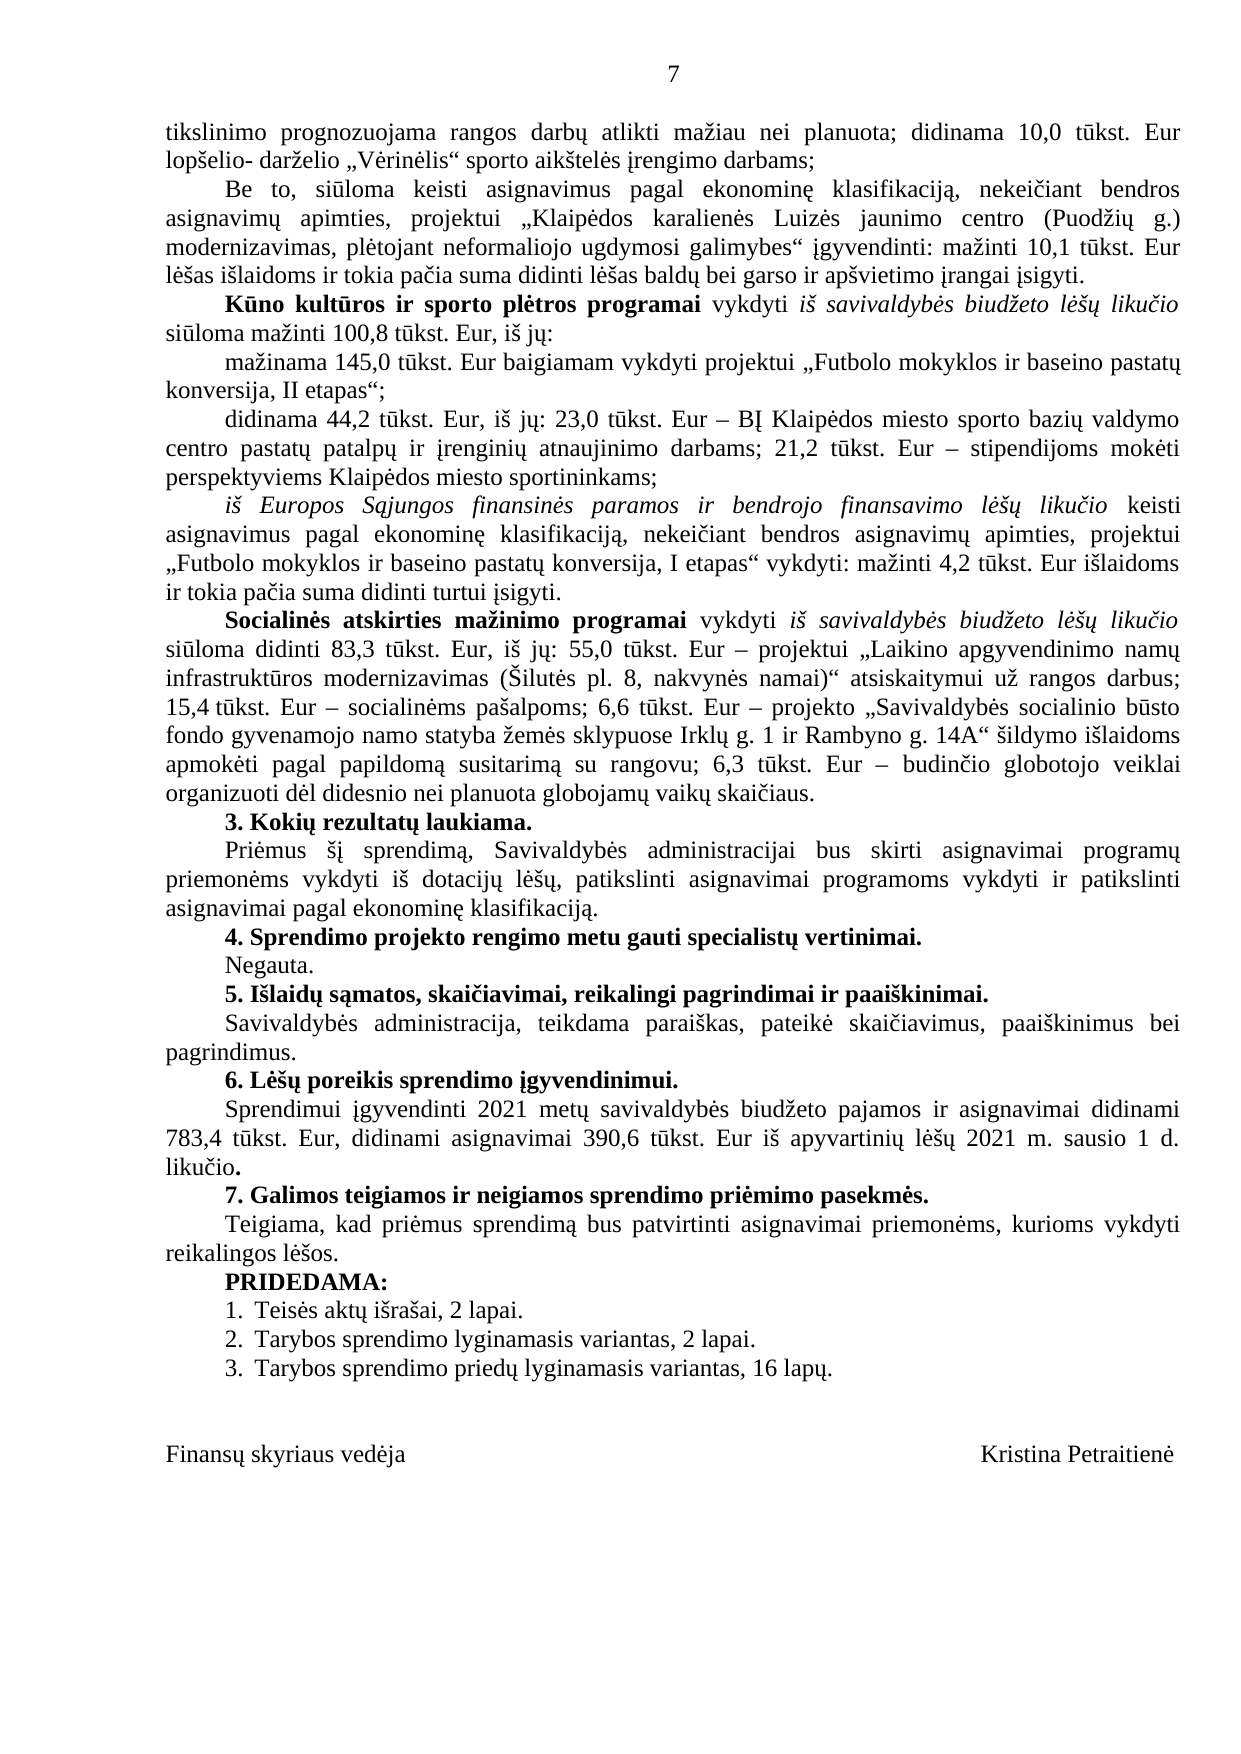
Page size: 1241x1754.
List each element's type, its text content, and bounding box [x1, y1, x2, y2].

text 6. Lėšų poreikis sprendimo įgyvendinimui. [165, 1065, 1181, 1094]
text Finansų skyriaus vedėja Kristina Petraitienė [165, 1439, 1181, 1468]
text didinama 44,2 tūkst. Eur, iš jų: 23,0 tūkst. Eur – BĮ Klaipėdos miesto sporto bazių valdymo centro pastatų patalpų ir įrenginių atnaujinimo darbams; 21,2 tūkst. Eur – stipendijoms mokėti perspektyviems Klaipėdos miesto sportininkams; [165, 404, 1181, 490]
text Teigiama, kad priėmus sprendimą bus patvirtinti asignavimai priemonėms, kurioms vykdyti reikalingos lėšos. [165, 1209, 1181, 1267]
text Socialinės atskirties mažinimo programai vykdyti iš savivaldybės biudžeto lėšų likučio siūloma didinti 83,3 tūkst. Eur, iš jų: 55,0 tūkst. Eur – projektui „Laikino apgyvendinimo namų infrastruktūros modernizavimas (Šilutės pl. 8, nakvynės namai)“ atsiskaitymui už rangos darbus; 15,4 tūkst. Eur – socialinėms pašalpoms; 6,6 tūkst. Eur – projekto „Savivaldybės socialinio būsto fondo gyvenamojo namo statyba žemės sklypuose Irklų g. 1 ir Rambyno g. 14A“ šildymo išlaidoms apmokėti pagal papildomą susitarimą su rangovu; 6,3 tūkst. Eur – budinčio globotojo veiklai organizuoti dėl didesnio nei planuota globojamų vaikų skaičiaus. [165, 605, 1181, 807]
text Priėmus šį sprendimą, Savivaldybės administracijai bus skirti asignavimai programų priemonėms vykdyti iš dotacijų lėšų, patikslinti asignavimai programoms vykdyti ir patikslinti asignavimai pagal ekonominę klasifikaciją. [165, 835, 1181, 922]
text 7. Galimos teigiamos ir neigiamos sprendimo priėmimo pasekmės. [165, 1180, 1181, 1209]
text iš Europos Sąjungos finansinės paramos ir bendrojo finansavimo lėšų likučio keisti asignavimus pagal ekonominę klasifikaciją, nekeičiant bendros asignavimų apimties, projektui „Futbolo mokyklos ir baseino pastatų konversija, I etapas“ vykdyti: mažinti 4,2 tūkst. Eur išlaidoms ir tokia pačia suma didinti turtui įsigyti. [165, 490, 1181, 605]
text Kūno kultūros ir sporto plėtros programai vykdyti iš savivaldybės biudžeto lėšų likučio siūloma mažinti 100,8 tūkst. Eur, iš jų: [165, 289, 1181, 347]
list Teisės aktų išrašai, 2 lapai. [224, 1295, 1181, 1324]
list Tarybos sprendimo priedų lyginamasis variantas, 16 lapų. [224, 1353, 1181, 1382]
text 4. Sprendimo projekto rengimo metu gauti specialistų vertinimai. [165, 922, 1181, 950]
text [165, 117, 1181, 174]
text Sprendimui įgyvendinti 2021 metų savivaldybės biudžeto pajamos ir asignavimai didinami 783,4 tūkst. Eur, didinami asignavimai 390,6 tūkst. Eur iš apyvartinių lėšų 2021 m. sausio 1 d. likučio. [165, 1094, 1181, 1180]
text 5. Išlaidų sąmatos, skaičiavimai, reikalingi pagrindimai ir paaiškinimai. [165, 979, 1181, 1008]
text mažinama 145,0 tūkst. Eur baigiamam vykdyti projektui „Futbolo mokyklos ir baseino pastatų konversija, II etapas“; [165, 347, 1181, 404]
text 3. Kokių rezultatų laukiama. [165, 807, 1181, 835]
text PRIDEDAMA: [165, 1267, 1181, 1295]
text Savivaldybės administracija, teikdama paraiškas, pateikė skaičiavimus, paaiškinimus bei pagrindimus. [165, 1008, 1181, 1065]
text Negauta. [165, 950, 1181, 979]
list Tarybos sprendimo lyginamasis variantas, 2 lapai. [224, 1324, 1181, 1353]
text Be to, siūloma keisti asignavimus pagal ekonominę klasifikaciją, nekeičiant bendros asignavimų apimties, projektui „Klaipėdos karalienės Luizės jaunimo centro (Puodžių g.) modernizavimas, plėtojant neformaliojo ugdymosi galimybes“ įgyvendinti: mažinti 10,1 tūkst. Eur lėšas išlaidoms ir tokia pačia suma didinti lėšas baldų bei garso ir apšvietimo įrangai įsigyti. [165, 174, 1181, 289]
